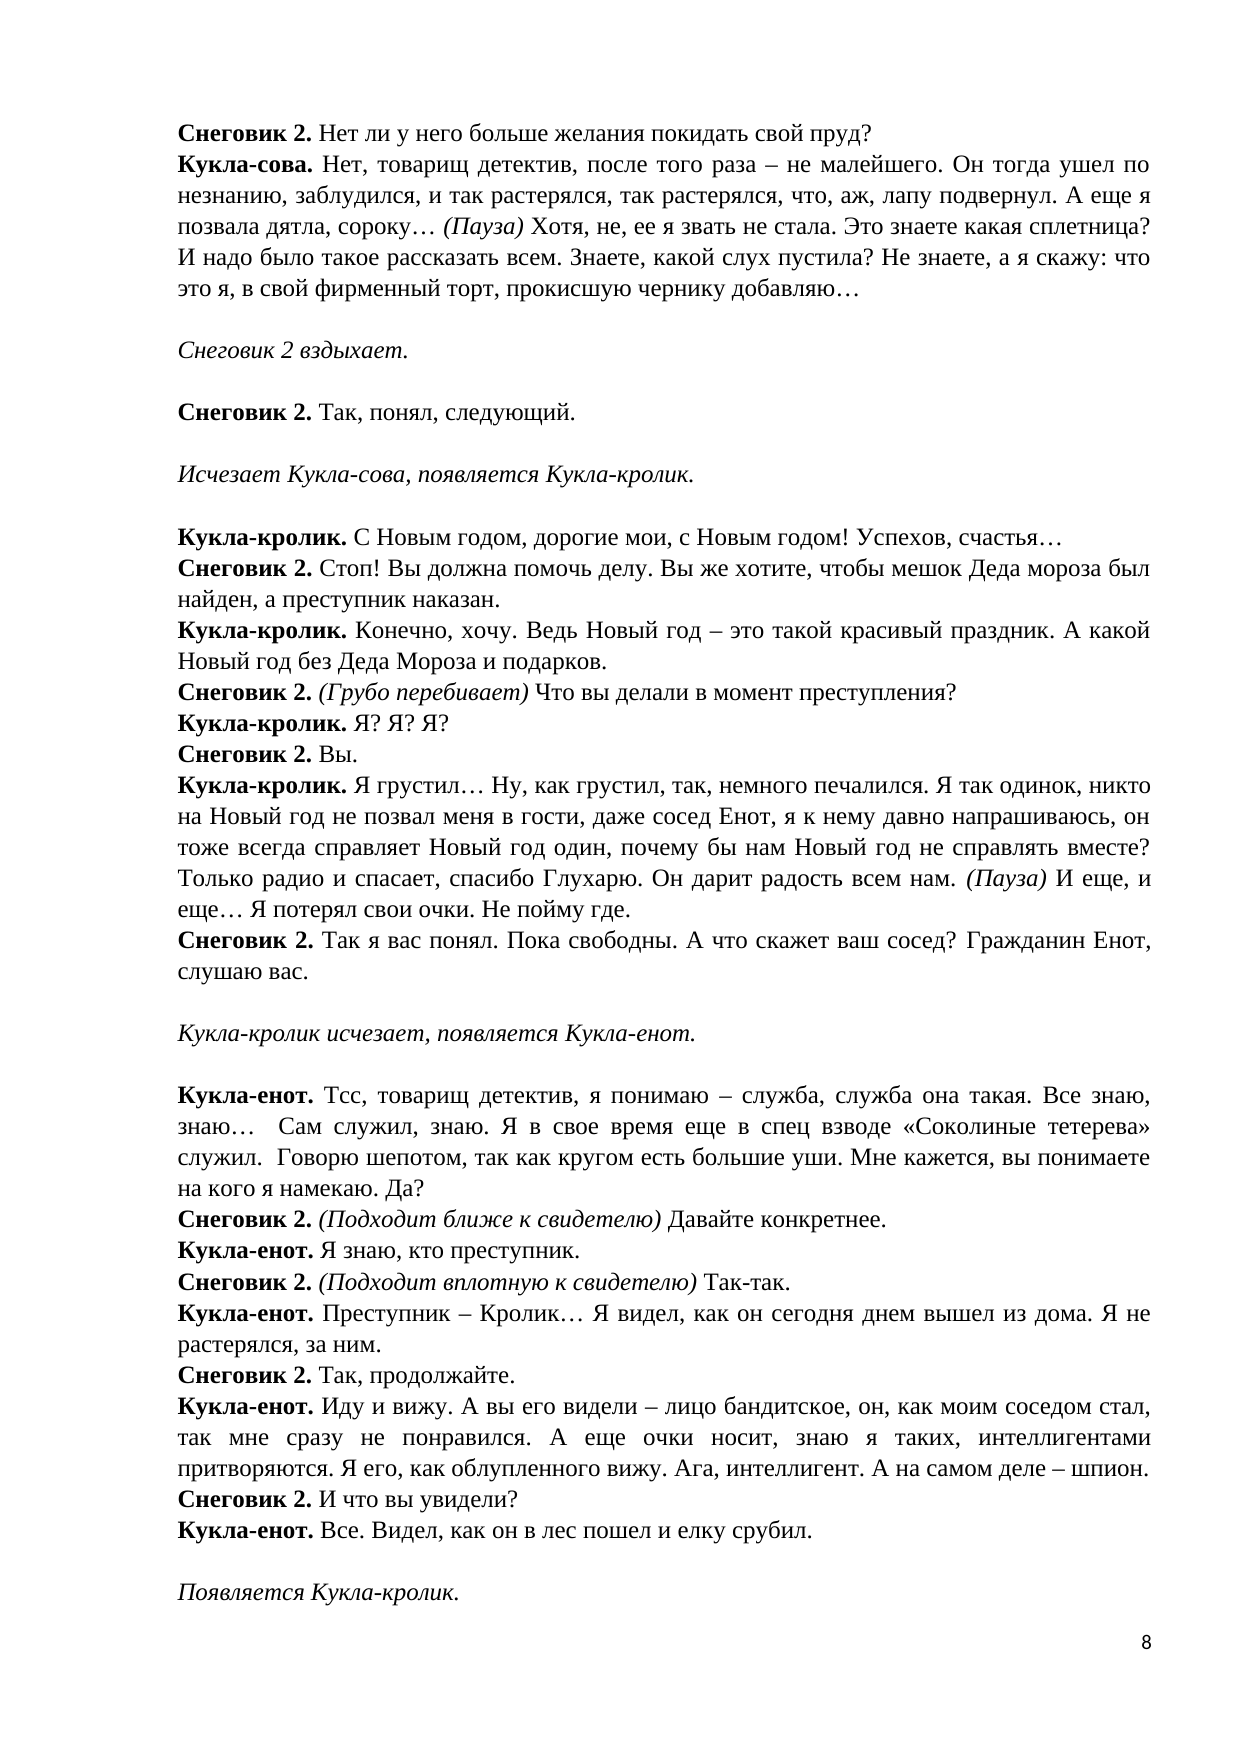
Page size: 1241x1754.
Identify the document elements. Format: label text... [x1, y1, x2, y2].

text Снеговик 2. (Грубо перебивает) Что вы делали в момент преступления? [177, 677, 1152, 706]
text Кукла-енот. Иду и вижу. А вы его видели – лицо бандитское, он, как моим соседом стал, так мне сразу не понравился. А еще очки носит, знаю я таких, интеллигентами притворяются. Я его, как облупленного вижу. Ага, интеллигент. А на самом деле – шпион. [177, 1391, 1152, 1482]
text Снеговик 2. Стоп! Вы должна помочь делу. Вы же хотите, чтобы мешок Деда мороза был найден, а преступник наказан. [177, 553, 1152, 612]
text Кукла-кролик. Конечно, хочу. Ведь Новый год – это такой красивый праздник. А какой Новый год без Деда Мороза и подарков. [177, 615, 1152, 674]
text Снеговик 2. Так, продолжайте. [177, 1360, 1152, 1388]
text Кукла-енот. Тсс, товарищ детектив, я понимаю – служба, служба она такая. Все знаю, знаю… Сам служил, знаю. Я в свое время еще в спец взводе «Соколиные тетерева» служил. Говорю шепотом, так как кругом есть большие уши. Мне кажется, вы понимаете на кого я намекаю. Да? [177, 1080, 1152, 1202]
text Снеговик 2. И что вы увидели? [177, 1484, 1152, 1513]
text Снеговик 2. Так, понял, следующий. [177, 397, 1152, 426]
text Кукла-енот. Я знаю, кто преступник. [177, 1236, 1152, 1264]
text Кукла-енот. Все. Видел, как он в лес пошел и елку срубил. [177, 1515, 1152, 1544]
text Кукла-енот. Преступник – Кролик… Я видел, как он сегодня днем вышел из дома. Я не растерялся, за ним. [177, 1298, 1152, 1357]
text Кукла-кролик. С Новым годом, дорогие мои, с Новым годом! Успехов, счастья… [177, 522, 1152, 550]
text Снеговик 2. (Подходит вплотную к свидетелю) Так-так. [177, 1267, 1152, 1295]
text Снеговик 2. (Подходит ближе к свидетелю) Давайте конкретнее. [177, 1204, 1152, 1233]
text Снеговик 2 вздыхает. [177, 335, 1152, 364]
text Кукла-сова. Нет, товарищ детектив, после того раза – не малейшего. Он тогда ушел по незнанию, заблудился, и так растерялся, так растерялся, что, аж, лапу подвернул. А еще я позвала дятла, сороку… (Пауза) Хотя, не, ее я звать не стала. Это знаете какая сплетница? И надо было такое рассказать всем. Знаете, какой слух пустила? Не знаете, а я скажу: что это я, в свой фирменный торт, прокисшую чернику добавляю… [177, 149, 1152, 302]
text Снеговик 2. Вы. [177, 739, 1152, 768]
text Появляется Кукла-кролик. [177, 1577, 1152, 1606]
text Снеговик 2. Так я вас понял. Пока свободны. А что скажет ваш сосед? Гражданин Енот, слушаю вас. [177, 925, 1152, 985]
text Снеговик 2. Нет ли у него больше желания покидать свой пруд? [177, 118, 1152, 147]
text Исчезает Кукла-сова, появляется Кукла-кролик. [177, 459, 1152, 488]
text Кукла-кролик. Я? Я? Я? [177, 708, 1152, 737]
text Кукла-кролик. Я грустил… Ну, как грустил, так, немного печалился. Я так одинок, никто на Новый год не позвал меня в гости, даже сосед Енот, я к нему давно напрашиваюсь, он тоже всегда справляет Новый год один, почему бы нам Новый год не справлять вместе? Только радио и спасает, спасибо Глухарю. Он дарит радость всем нам. (Пауза) И еще, и еще… Я потерял свои очки. Не пойму где. [177, 770, 1152, 923]
text Кукла-кролик исчезает, появляется Кукла-енот. [177, 1018, 1152, 1047]
